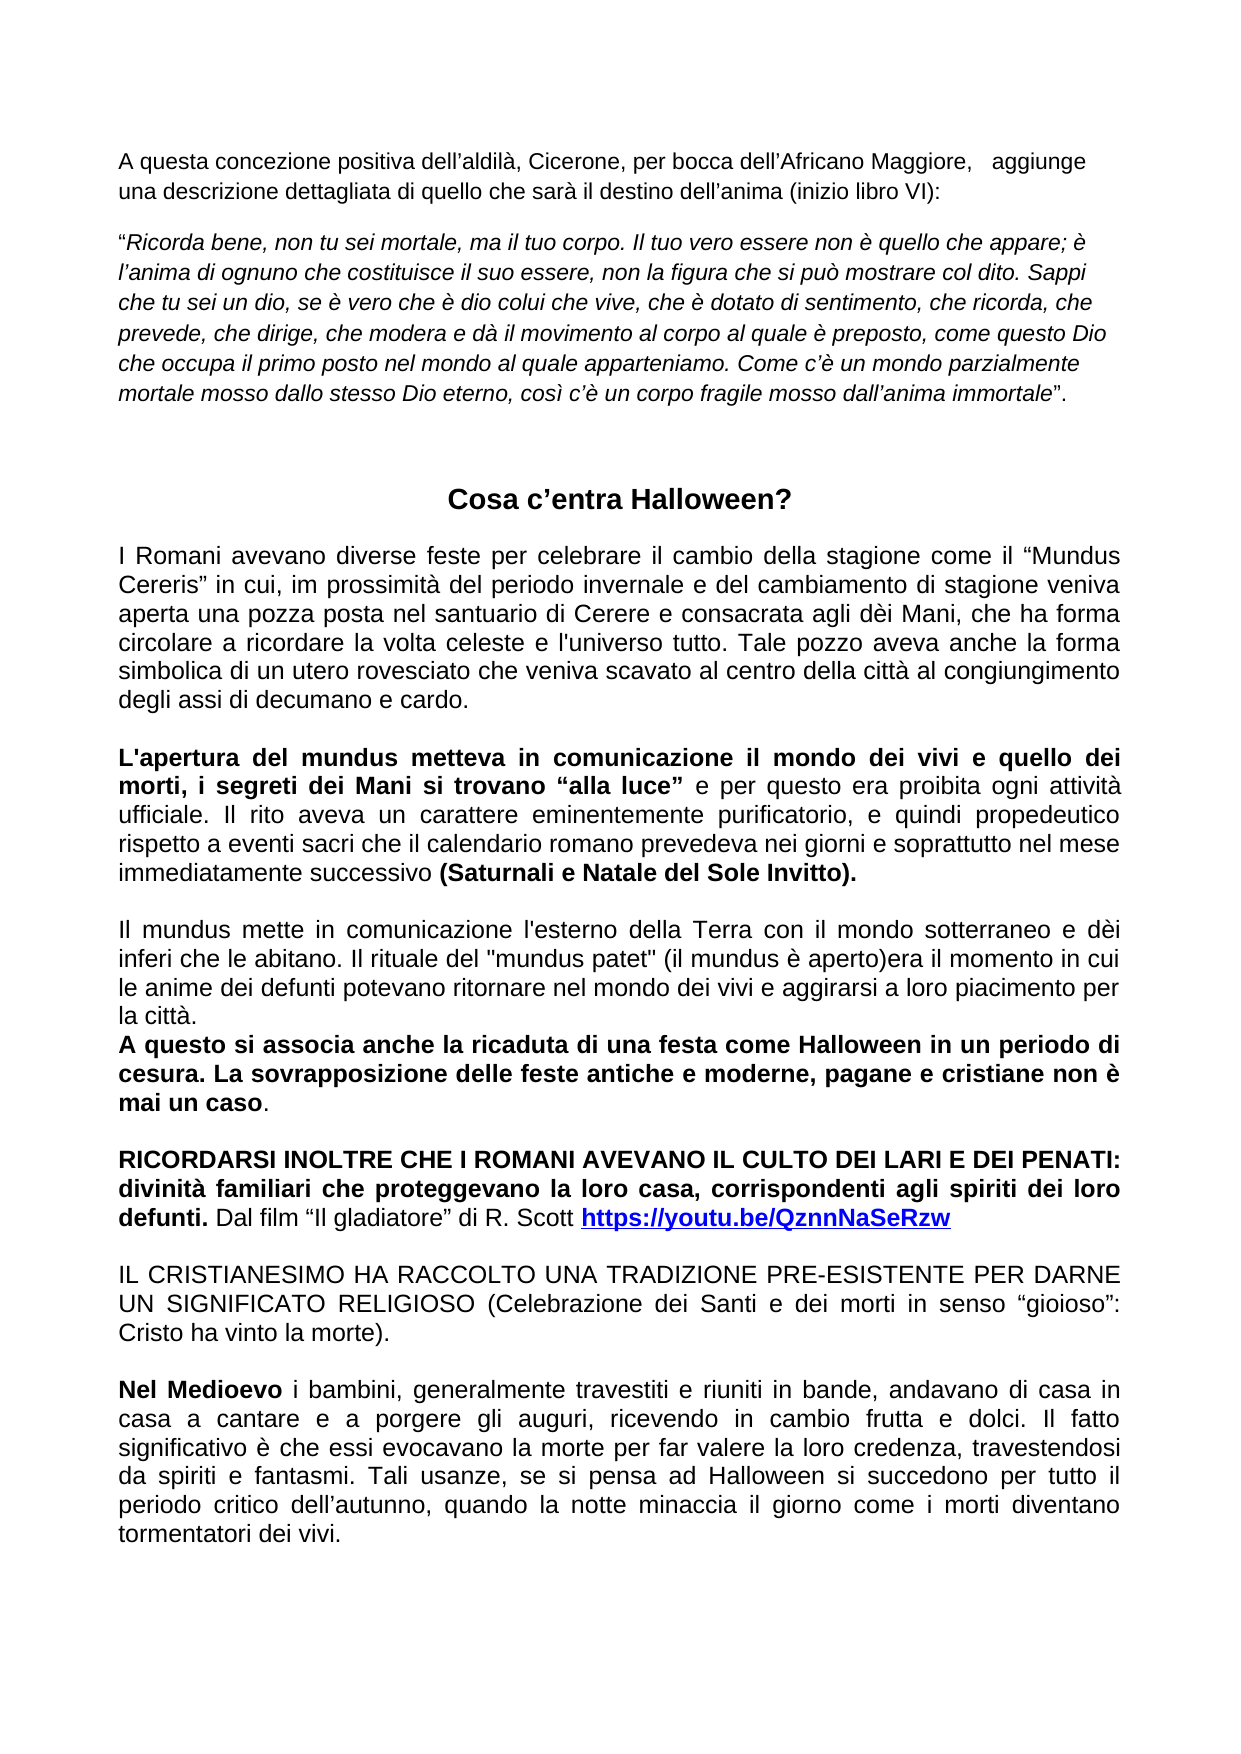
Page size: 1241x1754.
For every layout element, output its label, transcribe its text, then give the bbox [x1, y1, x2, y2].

text Il mundus mette in comunicazione l'esterno della Terra con il mondo sotterraneo e dèi inferi che le abitano. Il rituale del "mundus patet" (il mundus è aperto)era il momento in cui le anime dei defunti potevano ritornare nel mondo dei vivi e aggirarsi a loro piacimento per la città. [118, 915, 1122, 1030]
text Cosa c’entra Halloween? [118, 482, 1122, 516]
text A questo si associa anche la ricaduta di una festa come Halloween in un periodo di cesura. La sovrapposizione delle feste antiche e moderne, pagane e cristiane non è mai un caso. [118, 1030, 1122, 1116]
text A questa concezione positiva dell’aldilà, Cicerone, per bocca dell’Africano Maggiore, aggiunge una descrizione dettagliata di quello che sarà il destino dell’anima (inizio libro VI): [118, 148, 1122, 204]
text RICORDARSI INOLTRE CHE I ROMANI AVEVANO IL CULTO DEI LARI E DEI PENATI: divinità familiari che proteggevano la loro casa, corrispondenti agli spiriti dei loro defunti. Dal film “Il gladiatore” di R. Scott https://youtu.be/QznnNaSeRzw [118, 1145, 1122, 1231]
text IL CRISTIANESIMO HA RACCOLTO UNA TRADIZIONE PRE-ESISTENTE PER DARNE UN SIGNIFICATO RELIGIOSO (Celebrazione dei Santi e dei morti in senso “gioioso”: Cristo ha vinto la morte). [118, 1260, 1122, 1346]
text Nel Medioevo i bambini, generalmente travestiti e riuniti in bande, andavano di casa in casa a cantare e a porgere gli auguri, ricevendo in cambio frutta e dolci. Il fatto significativo è che essi evocavano la morte per far valere la loro credenza, travestendosi da spiriti e fantasmi. Tali usanze, se si pensa ad Halloween si succedono per tutto il periodo critico dell’autunno, quando la notte minaccia il giorno come i morti diventano tormentatori dei vivi. [118, 1375, 1122, 1548]
text “Ricorda bene, non tu sei mortale, ma il tuo corpo. Il tuo vero essere non è quello che appare; è l’anima di ognuno che costituisce il suo essere, non la figura che si può mostrare col dito. Sappi che tu sei un dio, se è vero che è dio colui che vive, che è dotato di sentimento, che ricorda, che prevede, che dirige, che modera e dà il movimento al corpo al quale è preposto, come questo Dio che occupa il primo posto nel mondo al quale apparteniamo. Come c’è un mondo parzialmente mortale mosso dallo stesso Dio eterno, così c’è un corpo fragile mosso dall’anima immortale”. [118, 229, 1122, 406]
text L'apertura del mundus metteva in comunicazione il mondo dei vivi e quello dei morti, i segreti dei Mani si trovano “alla luce” e per questo era proibita ogni attività ufficiale. Il rito aveva un carattere eminentemente purificatorio, e quindi propedeutico rispetto a eventi sacri che il calendario romano prevedeva nei giorni e soprattutto nel mese immediatamente successivo (Saturnali e Natale del Sole Invitto). [118, 743, 1122, 886]
text I Romani avevano diverse feste per celebrare il cambio della stagione come il “Mundus Cereris” in cui, im prossimità del periodo invernale e del cambiamento di stagione veniva aperta una pozza posta nel santuario di Cerere e consacrata agli dèi Mani, che ha forma circolare a ricordare la volta celeste e l'universo tutto. Tale pozzo aveva anche la forma simbolica di un utero rovesciato che veniva scavato al centro della città al congiungimento degli assi di decumano e cardo. [118, 541, 1122, 714]
